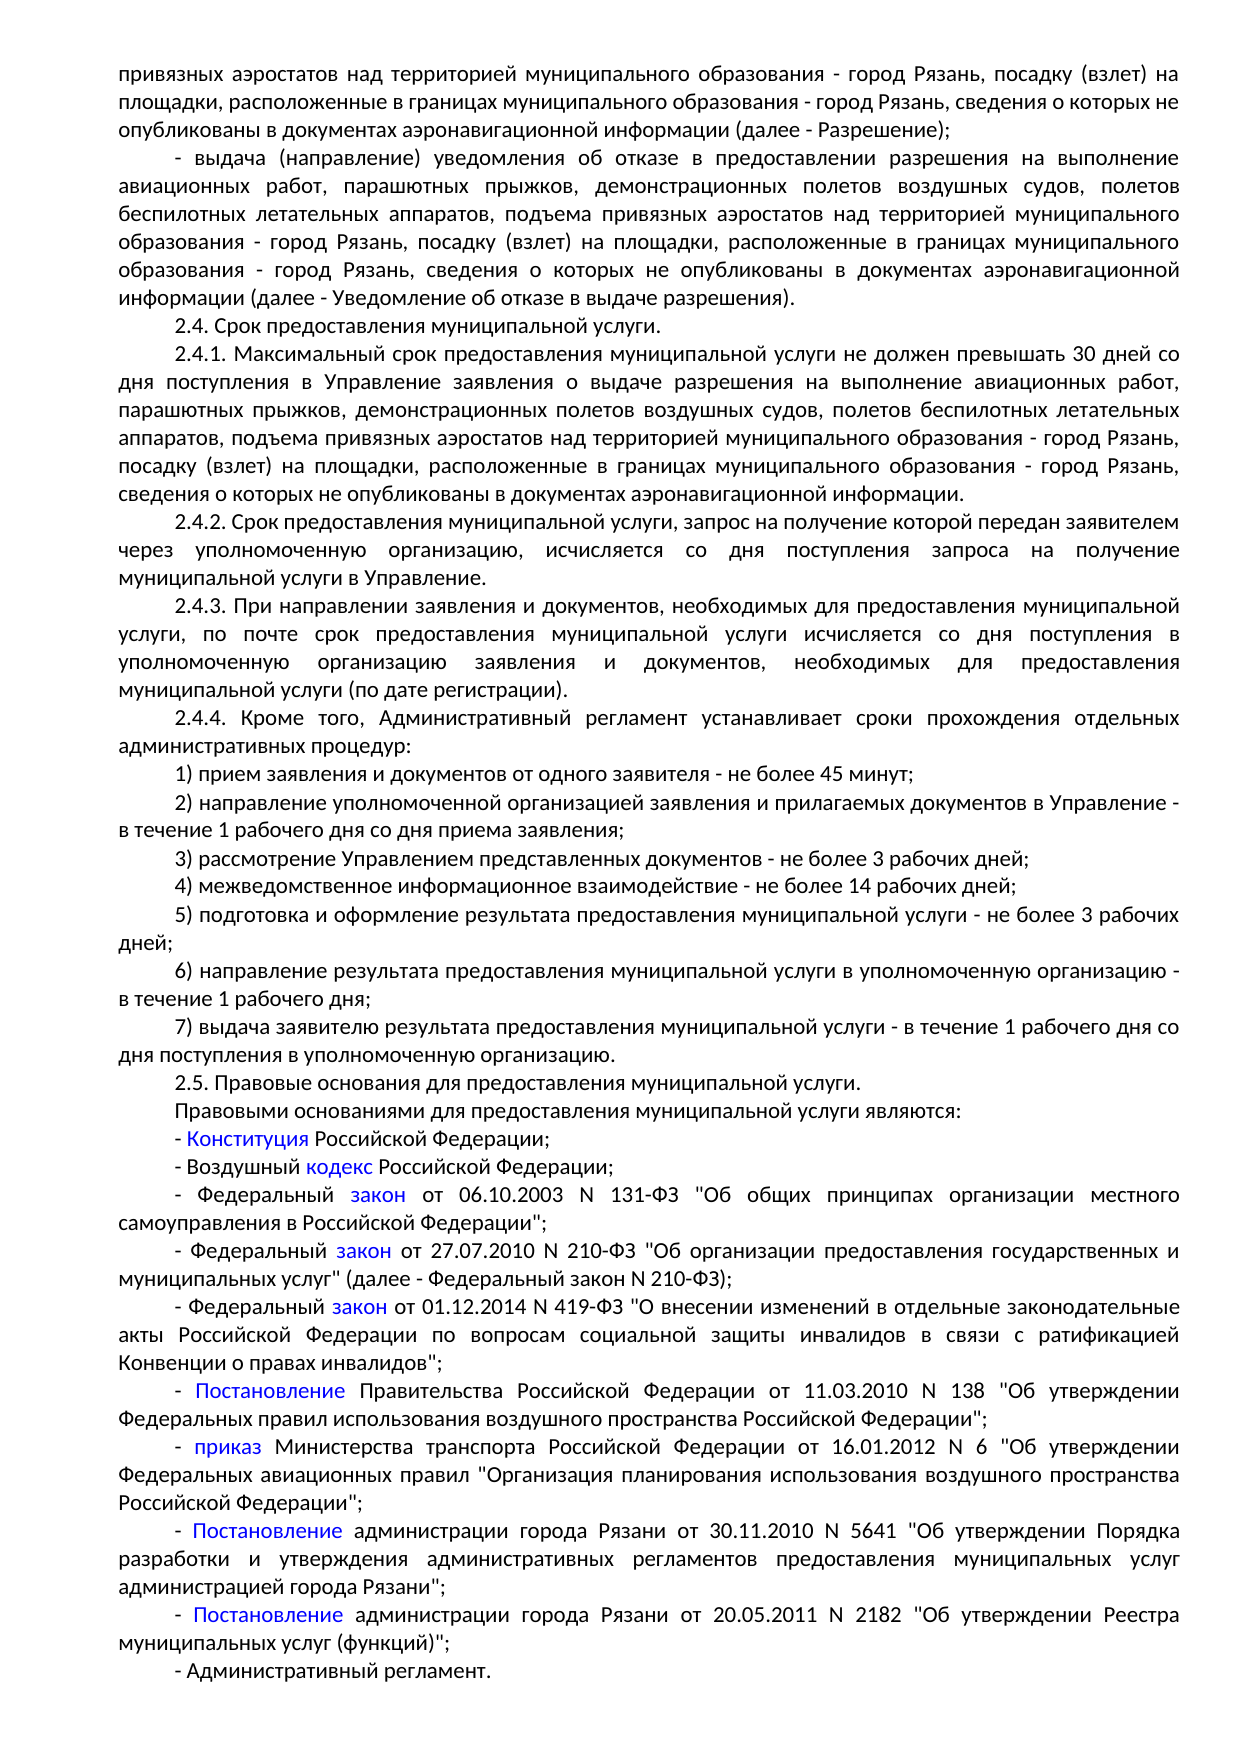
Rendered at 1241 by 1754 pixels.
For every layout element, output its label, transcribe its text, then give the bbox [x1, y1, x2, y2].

text 4) межведомственное информационное взаимодействие - не более 14 рабочих дней; [118, 872, 1181, 900]
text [118, 59, 1181, 143]
text 2.4.3. При направлении заявления и документов, необходимых для предоставления муниципальной услуги, по почте срок предоставления муниципальной услуги исчисляется со дня поступления в уполномоченную организацию заявления и документов, необходимых для предоставления муниципальной услуги (по дате регистрации). [118, 591, 1181, 703]
text 2.4.2. Срок предоставления муниципальной услуги, запрос на получение которой передан заявителем через уполномоченную организацию, исчисляется со дня поступления запроса на получение муниципальной услуги в Управление. [118, 507, 1181, 591]
text - Постановление Правительства Российской Федерации от 11.03.2010 N 138 "Об утверждении Федеральных правил использования воздушного пространства Российской Федерации"; [118, 1376, 1181, 1432]
text - Федеральный закон от 06.10.2003 N 131-ФЗ "Об общих принципах организации местного самоуправления в Российской Федерации"; [118, 1180, 1181, 1236]
text 2.4.1. Максимальный срок предоставления муниципальной услуги не должен превышать 30 дней со дня поступления в Управление заявления о выдаче разрешения на выполнение авиационных работ, парашютных прыжков, демонстрационных полетов воздушных судов, полетов беспилотных летательных аппаратов, подъема привязных аэростатов над территорией муниципального образования - город Рязань, посадку (взлет) на площадки, расположенные в границах муниципального образования - город Рязань, сведения о которых не опубликованы в документах аэронавигационной информации. [118, 339, 1181, 507]
text - Федеральный закон от 01.12.2014 N 419-ФЗ "О внесении изменений в отдельные законодательные акты Российской Федерации по вопросам социальной защиты инвалидов в связи с ратификацией Конвенции о правах инвалидов"; [118, 1292, 1181, 1376]
text 3) рассмотрение Управлением представленных документов - не более 3 рабочих дней; [118, 844, 1181, 872]
text 7) выдача заявителю результата предоставления муниципальной услуги - в течение 1 рабочего дня со дня поступления в уполномоченную организацию. [118, 1012, 1181, 1068]
text - Постановление администрации города Рязани от 20.05.2011 N 2182 "Об утверждении Реестра муниципальных услуг (функций)"; [118, 1600, 1181, 1656]
text 2.5. Правовые основания для предоставления муниципальной услуги. [118, 1068, 1181, 1096]
text - Конституция Российской Федерации; [118, 1124, 1181, 1152]
text - Административный регламент. [118, 1656, 1181, 1684]
text 2.4.4. Кроме того, Административный регламент устанавливает сроки прохождения отдельных административных процедур: [118, 703, 1181, 759]
text - Постановление администрации города Рязани от 30.11.2010 N 5641 "Об утверждении Порядка разработки и утверждения административных регламентов предоставления муниципальных услуг администрацией города Рязани"; [118, 1516, 1181, 1600]
text 2) направление уполномоченной организацией заявления и прилагаемых документов в Управление - в течение 1 рабочего дня со дня приема заявления; [118, 788, 1181, 844]
text Правовыми основаниями для предоставления муниципальной услуги являются: [118, 1096, 1181, 1124]
text - Воздушный кодекс Российской Федерации; [118, 1152, 1181, 1180]
text 1) прием заявления и документов от одного заявителя - не более 45 минут; [118, 759, 1181, 788]
text - Федеральный закон от 27.07.2010 N 210-ФЗ "Об организации предоставления государственных и муниципальных услуг" (далее - Федеральный закон N 210-ФЗ); [118, 1236, 1181, 1292]
text 2.4. Срок предоставления муниципальной услуги. [118, 311, 1181, 339]
text 5) подготовка и оформление результата предоставления муниципальной услуги - не более 3 рабочих дней; [118, 900, 1181, 956]
text - выдача (направление) уведомления об отказе в предоставлении разрешения на выполнение авиационных работ, парашютных прыжков, демонстрационных полетов воздушных судов, полетов беспилотных летательных аппаратов, подъема привязных аэростатов над территорией муниципального образования - город Рязань, посадку (взлет) на площадки, расположенные в границах муниципального образования - город Рязань, сведения о которых не опубликованы в документах аэронавигационной информации (далее - Уведомление об отказе в выдаче разрешения). [118, 143, 1181, 311]
text - приказ Министерства транспорта Российской Федерации от 16.01.2012 N 6 "Об утверждении Федеральных авиационных правил "Организация планирования использования воздушного пространства Российской Федерации"; [118, 1432, 1181, 1516]
text 6) направление результата предоставления муниципальной услуги в уполномоченную организацию - в течение 1 рабочего дня; [118, 956, 1181, 1012]
